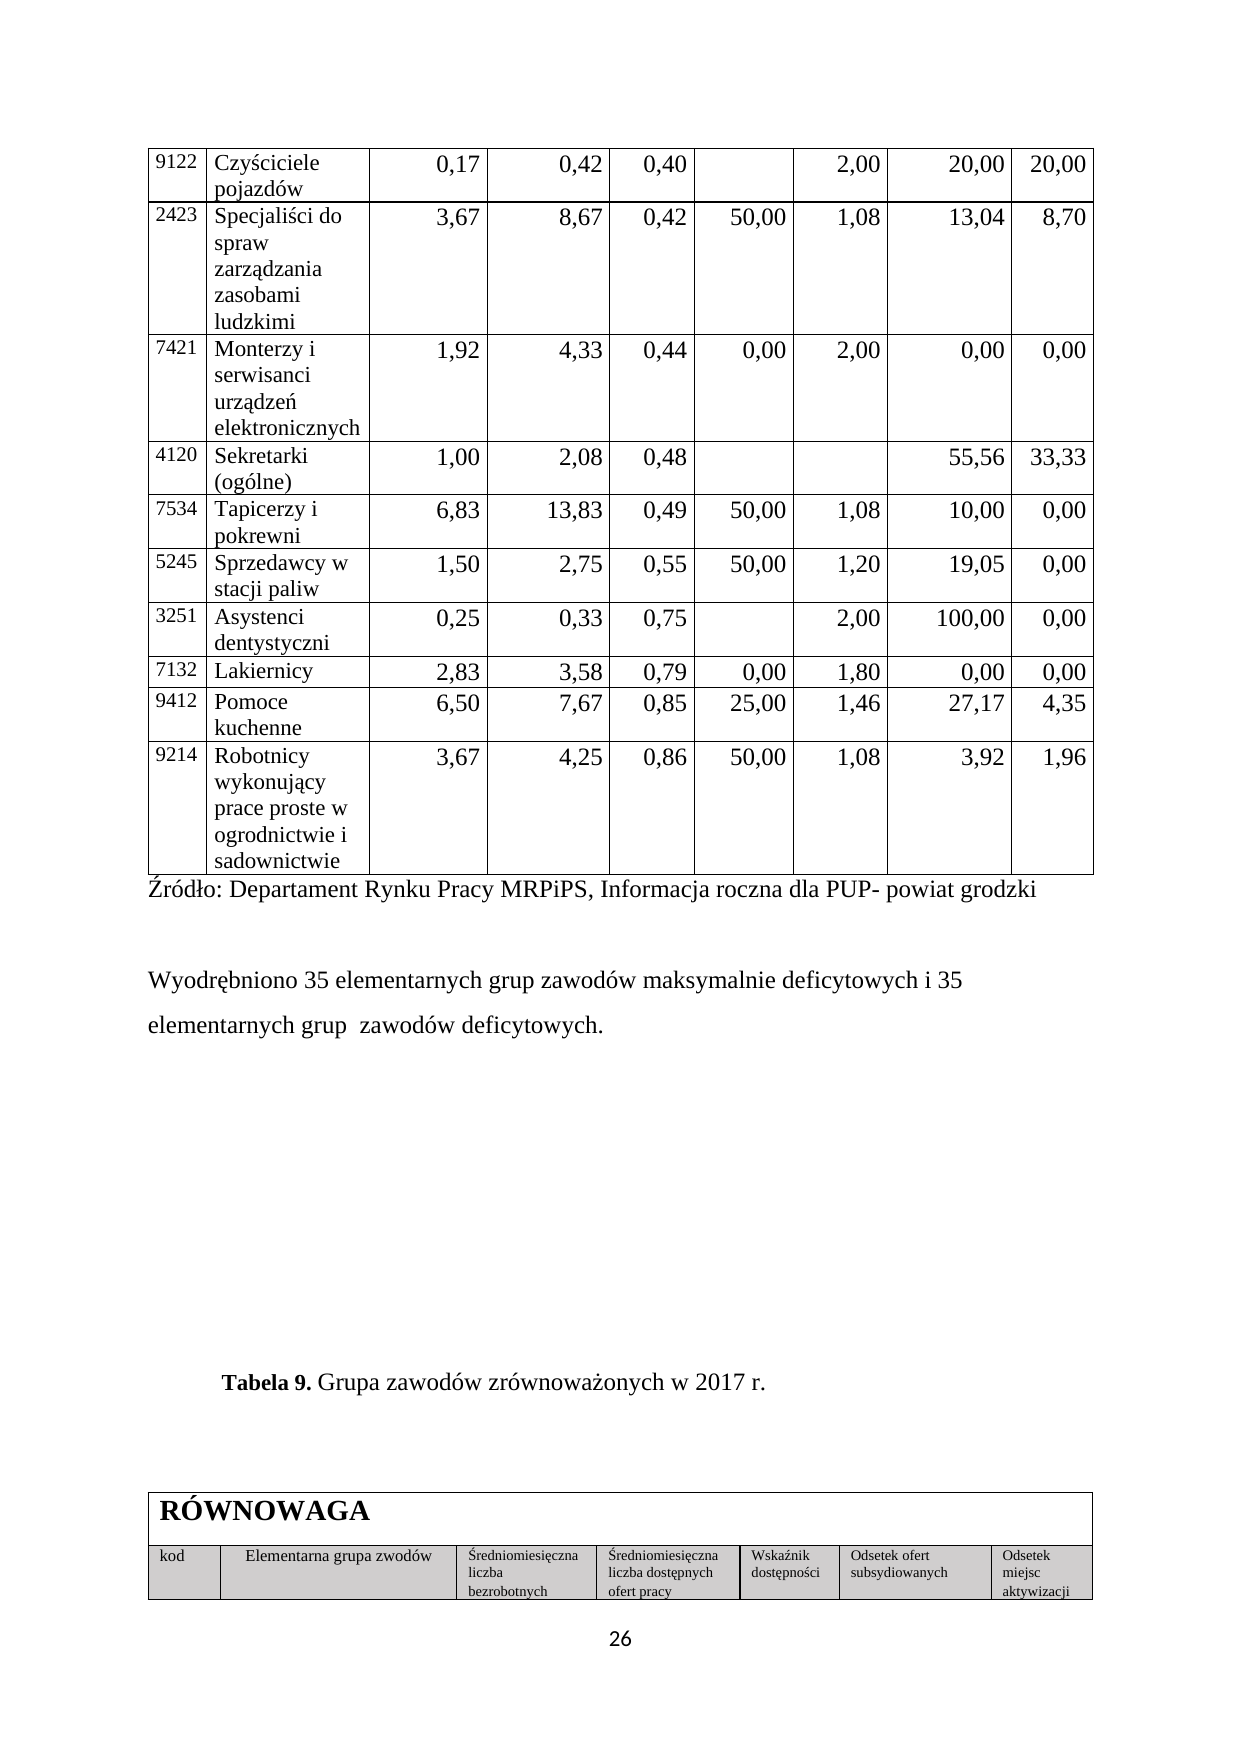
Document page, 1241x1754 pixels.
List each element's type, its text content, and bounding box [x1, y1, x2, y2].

table_cell 0,00 [1012, 495, 1093, 548]
table_cell 2,00 [794, 335, 887, 441]
table_cell 1,20 [794, 549, 887, 602]
table_cell 20,00 [888, 149, 1011, 201]
table_cell 0,17 [370, 149, 487, 201]
table_cell [695, 149, 793, 201]
table_cell 0,00 [888, 335, 1011, 441]
table_cell 50,00 [695, 742, 793, 873]
table_cell 1,08 [794, 203, 887, 334]
table_cell 1,92 [370, 335, 487, 441]
table_cell 100,00 [888, 603, 1011, 656]
table_cell 0,42 [488, 149, 609, 201]
table_cell 13,83 [488, 495, 609, 548]
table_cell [457, 1546, 596, 1599]
table_cell 6,83 [370, 495, 487, 548]
table_cell 0,25 [370, 603, 487, 656]
table_cell 4,25 [488, 742, 609, 873]
table_cell 20,00 [1012, 149, 1093, 201]
table_cell [695, 442, 793, 494]
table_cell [741, 1546, 839, 1599]
table_cell 2,75 [488, 549, 609, 602]
table_cell 4120 [149, 442, 206, 494]
table_cell 0,44 [610, 335, 694, 441]
table_cell 7421 [149, 335, 206, 441]
table_cell 2423 [149, 203, 206, 334]
table_cell 8,67 [488, 203, 609, 334]
table_cell 1,96 [1012, 742, 1093, 873]
table_cell 3251 [149, 603, 206, 656]
table_cell 3,67 [370, 742, 487, 873]
table_cell 13,04 [888, 203, 1011, 334]
table_cell 19,05 [888, 549, 1011, 602]
table_cell 0,00 [1012, 549, 1093, 602]
table_cell 1,46 [794, 688, 887, 741]
table_cell 9122 [149, 149, 206, 201]
text Wyodrębniono 35 elementarnych grup zawodów maksymalnie deficytowych i 35 [148, 965, 1093, 994]
table_cell 0,00 [1012, 603, 1093, 656]
table_cell 50,00 [695, 495, 793, 548]
table_cell 0,42 [610, 203, 694, 334]
table_cell 10,00 [888, 495, 1011, 548]
table_cell 9214 [149, 742, 206, 873]
table_cell 2,00 [794, 603, 887, 656]
table_cell 0,00 [695, 657, 793, 687]
table_cell 0,85 [610, 688, 694, 741]
table_cell 0,00 [1012, 657, 1093, 687]
table_cell 0,00 [1012, 335, 1093, 441]
table_cell 50,00 [695, 203, 793, 334]
table_cell 7534 [149, 495, 206, 548]
table_cell 0,00 [695, 335, 793, 441]
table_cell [597, 1546, 739, 1599]
table_cell [794, 442, 887, 494]
table_cell 0,00 [888, 657, 1011, 687]
table_cell 5245 [149, 549, 206, 602]
table_cell 7,67 [488, 688, 609, 741]
table_cell Robotnicy wykonujący prace proste w ogrodnictwie i sadownictwie [207, 742, 369, 873]
table_cell 0,49 [610, 495, 694, 548]
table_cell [992, 1546, 1092, 1599]
table_cell Pomoce kuchenne [207, 688, 369, 741]
table_cell 25,00 [695, 688, 793, 741]
table_header RÓWNOWAGA [149, 1493, 1092, 1545]
table_cell 2,00 [794, 149, 887, 201]
table_cell 1,08 [794, 495, 887, 548]
table_cell 50,00 [695, 549, 793, 602]
table_cell 0,55 [610, 549, 694, 602]
table_cell Specjaliści do spraw zarządzania zasobami ludzkimi [207, 203, 369, 334]
table_cell 0,40 [610, 149, 694, 201]
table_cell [840, 1546, 991, 1599]
table_cell Czyściciele pojazdów [207, 149, 369, 201]
text elementarnych grup zawodów deficytowych. [148, 1011, 1093, 1039]
table_cell 3,67 [370, 203, 487, 334]
table_cell Sekretarki (ogólne) [207, 442, 369, 494]
table_cell 2,08 [488, 442, 609, 494]
table_cell 33,33 [1012, 442, 1093, 494]
table_cell 3,92 [888, 742, 1011, 873]
table_cell 0,48 [610, 442, 694, 494]
table_cell kod [149, 1546, 220, 1599]
table_cell 1,80 [794, 657, 887, 687]
table_cell 0,86 [610, 742, 694, 873]
table_cell 7132 [149, 657, 206, 687]
list Tabela 9. Grupa zawodów zrównoważonych w 2017 r. [221, 1367, 1093, 1396]
table_cell Monterzy i serwisanci urządzeń elektronicznych [207, 335, 369, 441]
table_cell 55,56 [888, 442, 1011, 494]
table_cell Lakiernicy [207, 657, 369, 687]
table_cell Tapicerzy i pokrewni [207, 495, 369, 548]
table_cell 1,08 [794, 742, 887, 873]
table_cell 6,50 [370, 688, 487, 741]
table_cell 8,70 [1012, 203, 1093, 334]
table_cell 0,33 [488, 603, 609, 656]
table_cell 2,83 [370, 657, 487, 687]
text Źródło: Departament Rynku Pracy MRPiPS, Informacja roczna dla PUP- powiat grodzki [148, 875, 1093, 903]
table_cell 9412 [149, 688, 206, 741]
table_cell [695, 603, 793, 656]
table_cell 3,58 [488, 657, 609, 687]
table_cell 1,00 [370, 442, 487, 494]
table_cell 1,50 [370, 549, 487, 602]
table_cell Asystenci dentystyczni [207, 603, 369, 656]
table_cell 4,35 [1012, 688, 1093, 741]
table_cell 0,79 [610, 657, 694, 687]
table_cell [221, 1546, 456, 1599]
table_cell 0,75 [610, 603, 694, 656]
table_cell Sprzedawcy w stacji paliw [207, 549, 369, 602]
table_cell 4,33 [488, 335, 609, 441]
table_cell 27,17 [888, 688, 1011, 741]
